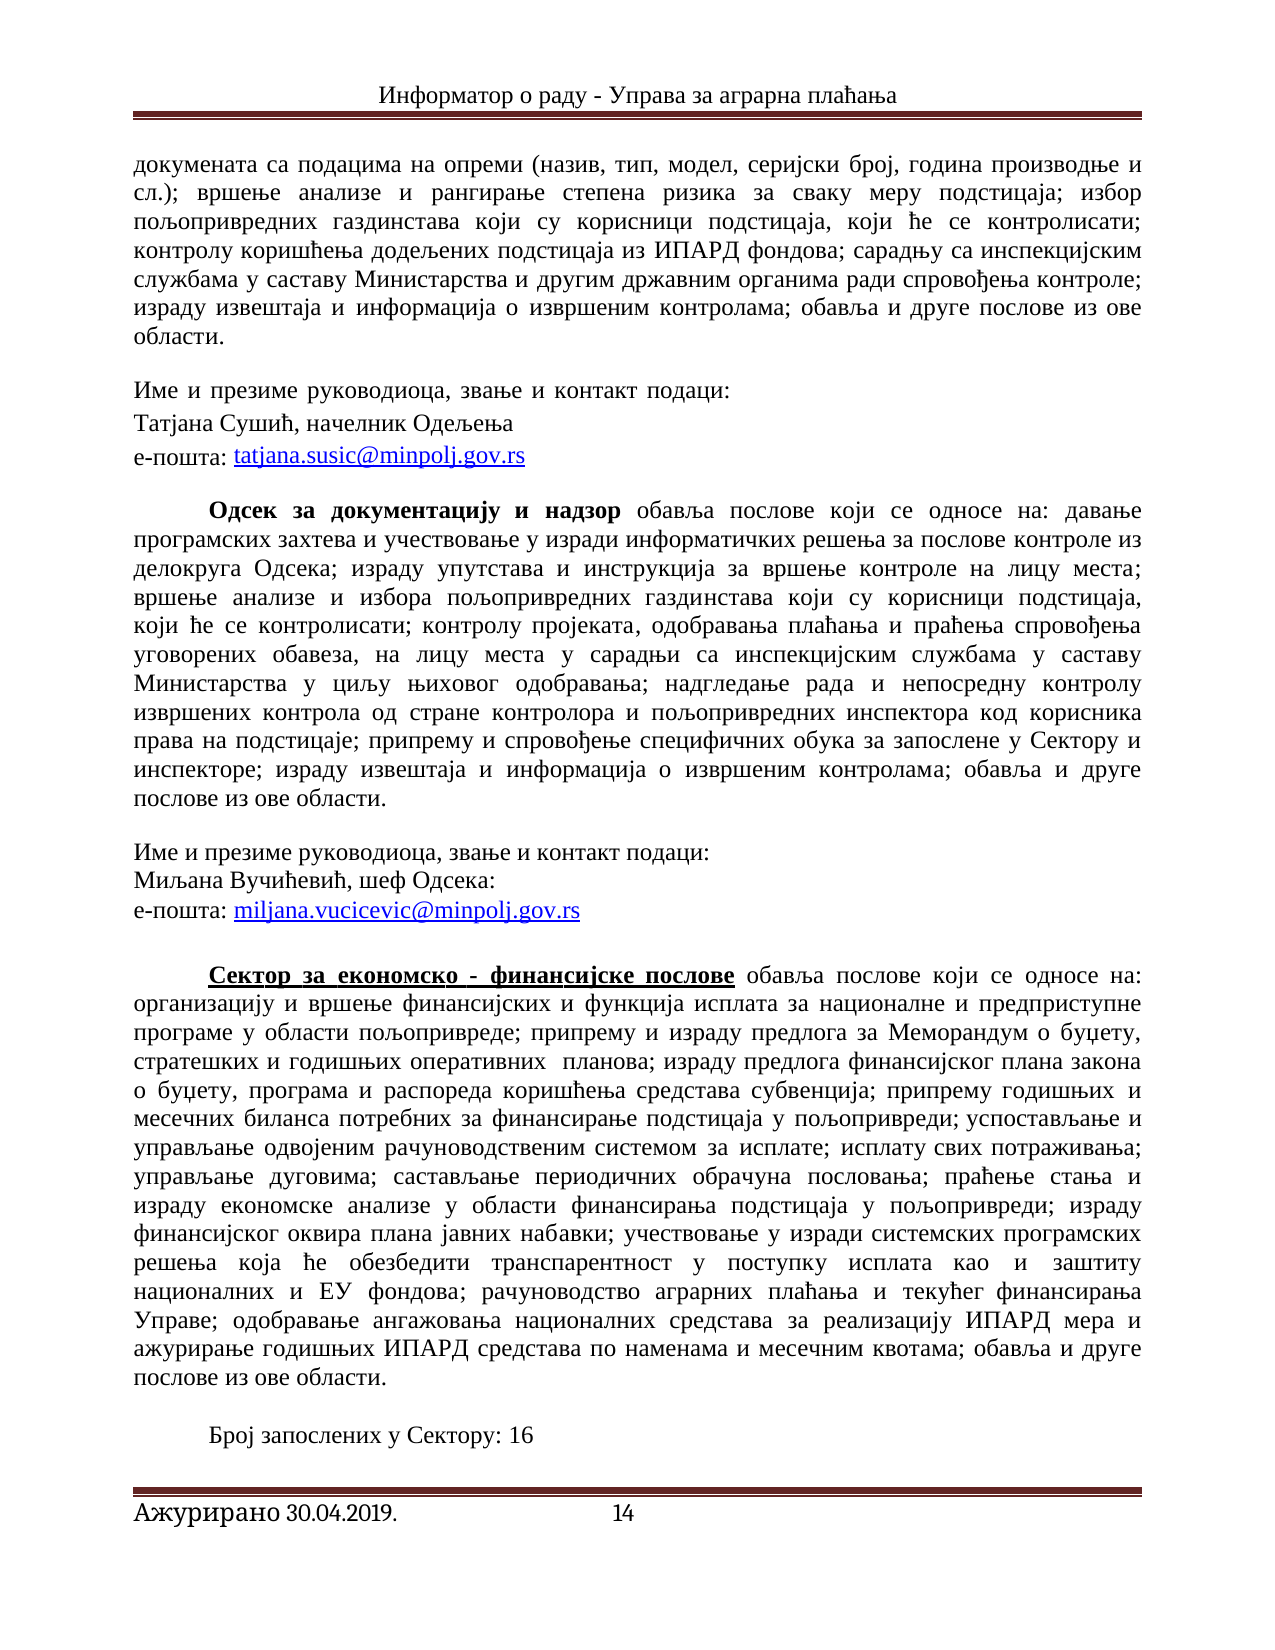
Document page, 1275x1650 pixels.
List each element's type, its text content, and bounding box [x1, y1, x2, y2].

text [133, 149, 1142, 350]
text Сектор за економско - финансијске послове обавља послове који се односе на: организацију и вршење финансијских и функција исплата за националне и предприступне програме у области пољопривреде; припрему и израду предлога за Меморандум о буџету, стратешких и годишњих оперативних планова; израду предлога финансијског плана закона о буџету, програма и распореда коришћења средстава субвенција; припрему годишњих и месечних биланса потребних за финансирање подстицаја у пољопривреди; успостављање и управљање одвојеним рачуноводственим системом за исплате; исплату свих потраживања; управљање дуговима; састављање периодичних обрачуна пословања; праћење стања и израду економске анализе у области финансирања подстицаја у пољопривреди; израду финансијског оквира плана јавних набавки; учествовање у изради системских програмских решења која ће обезбедити транспарентност у поступку исплата као и заштиту националних и ЕУ фондова; рачуноводство аграрних плаћања и текућег финансирања Управе; одобравање ангажовања националних средстава за реализацију ИПАРД мера и ажурирање годишњих ИПАРД средстава по наменама и месечним квотама; обавља и друге послове из ове области. [133, 960, 1142, 1391]
text Име и презиме руководиоца, звање и контакт подаци: Татјана Сушић, начелник Одељења [133, 375, 730, 436]
text Име и презиме руководиоца, звање и контакт подаци: [133, 837, 1142, 865]
text Број запослених у Сектору: 16 [133, 1420, 1142, 1448]
text Одсек за документацију и надзор обавља послове који се односе на: давање програмских захтева и учествовање у изради информатичких решења за послове контроле из делокруга Одсека; израду упутстава и инструкција за вршење контроле на лицу места; вршење анализе и избора пољопривредних газдинстава који су корисници подстицаја, који ће се контролисати; контролу пројеката, одобравања плаћања и праћења спровођења уговорених обавеза, на лицу места у сарадњи са инспекцијским службама у саставу Министарства у циљу њиховог одобравања; надгледање рада и непосредну контролу извршених контрола од стране контролора и пољопривредних инспектора код корисника права на подстицаје; припрему и спровођење специфичних обука за запослене у Сектору и инспекторе; израду извештаја и информација о извршеним контролама; обавља и друге послове из ове области. [133, 495, 1142, 812]
text е-пошта: tatjana.susic@minpolj.gov.rs [133, 440, 730, 470]
text Миљана Вучићевић, шеф Одсека: [133, 865, 1142, 894]
text е-пошта: miljana.vucicevic@minpolj.gov.rs [133, 894, 1142, 924]
